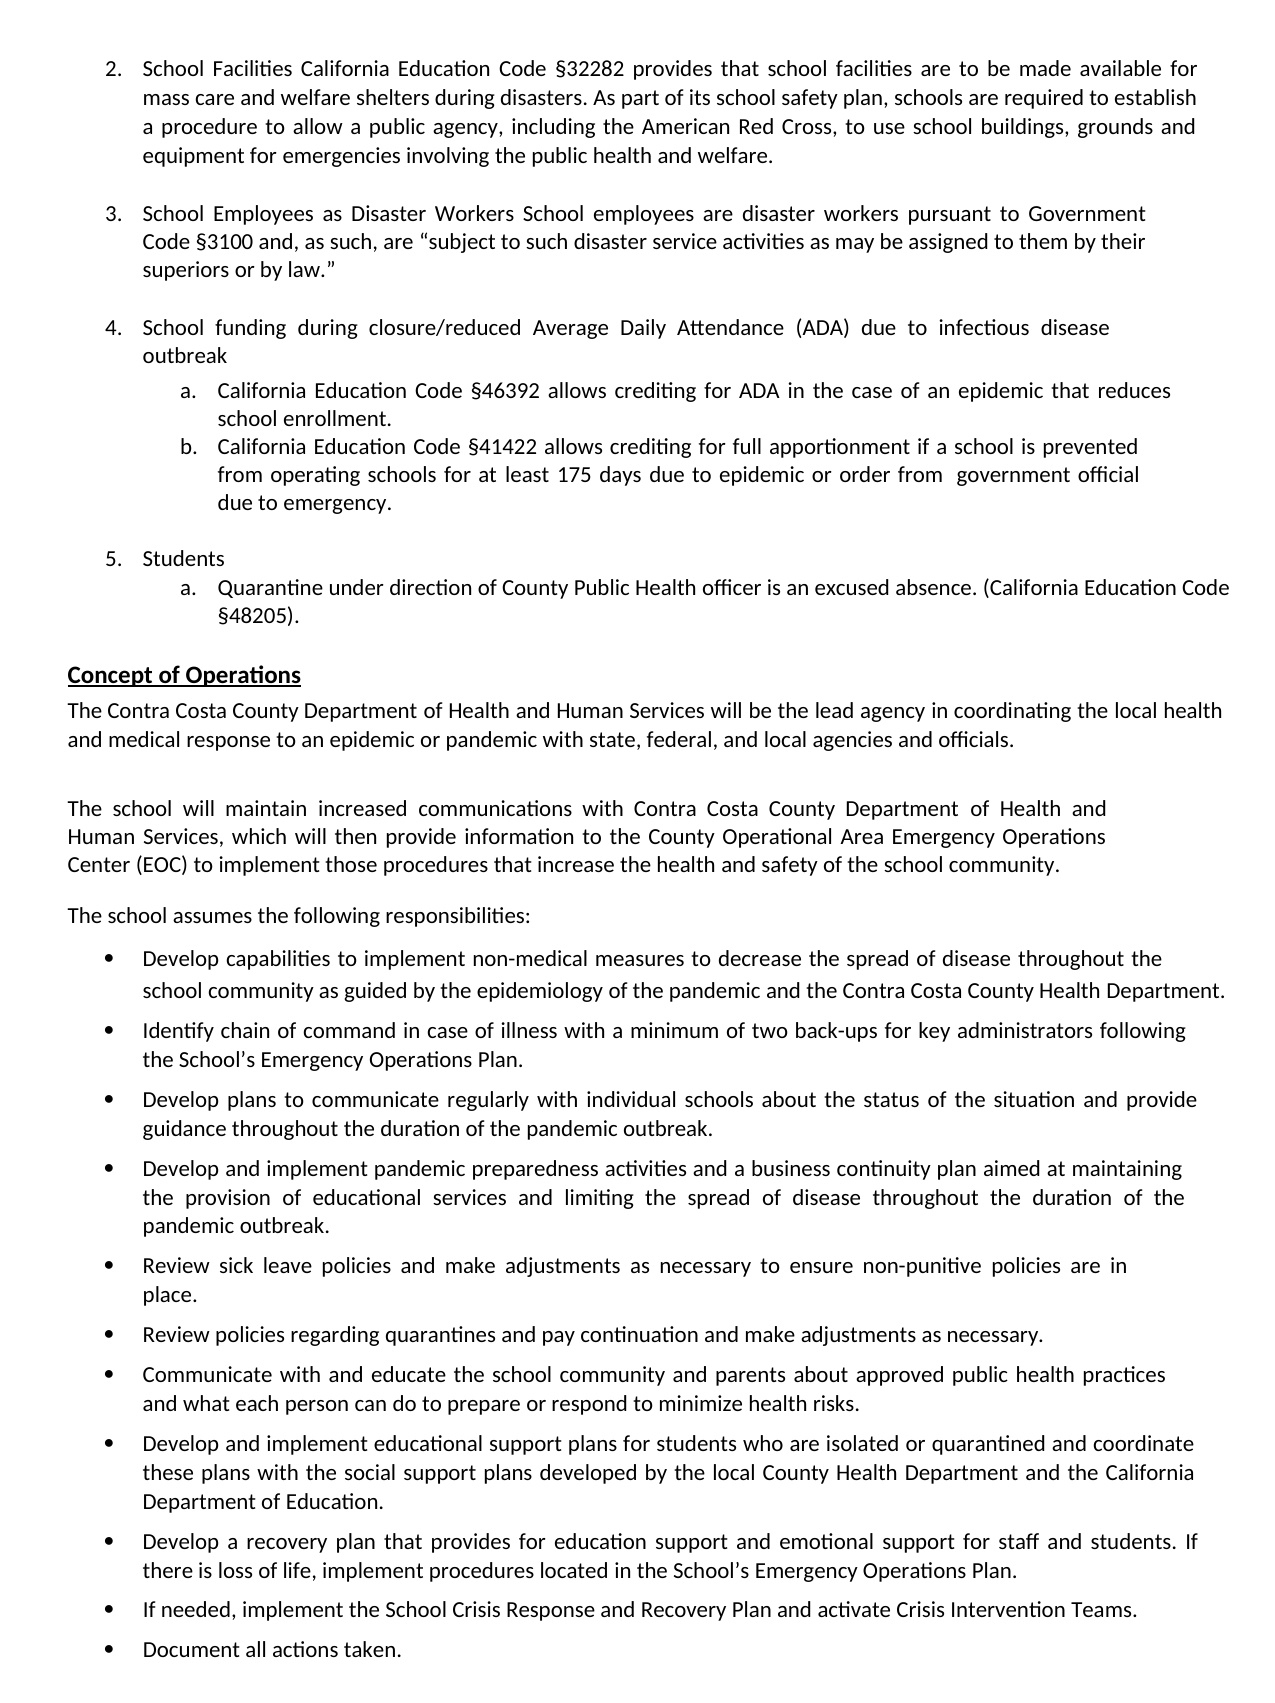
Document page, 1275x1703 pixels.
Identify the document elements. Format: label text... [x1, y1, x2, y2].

list If needed, implement the School Crisis Response and Recovery Plan and activate Crisis Intervention Teams. [105, 1596, 1242, 1623]
list Communicate with and educate the school community and parents about approved public health practices and what each person can do to prepare or respond to minimize health risks. [105, 1360, 1168, 1417]
list Develop plans to communicate regularly with individual schools about the status of the situation and provide guidance throughout the duration of the pandemic outbreak. [105, 1085, 1200, 1142]
list Develop a recovery plan that provides for education support and emotional support for staff and students. If there is loss of life, implement procedures located in the School’s Emergency Operations Plan. [105, 1527, 1201, 1584]
list Develop and implement educational support plans for students who are isolated or quarantined and coordinate these plans with the social support plans developed by the local County Health Department and the California Department of Education. [105, 1429, 1197, 1515]
list Develop and implement pandemic preparedness activities and a business continuity plan aimed at maintaining the provision of educational services and limiting the spread of disease throughout the duration of the pandemic outbreak. [105, 1154, 1185, 1239]
list School Employees as Disaster Workers School employees are disaster workers pursuant to Government Code §3100 and, as such, are “subject to such disaster service activities as may be assigned to them by their superiors or by law.” [105, 199, 1147, 283]
list Quarantine under direction of County Public Health officer is an excused absence. (California Education Code [180, 573, 1242, 601]
text The Contra Costa County Department of Health and Human Services will be the lead agency in coordinating the local health and medical response to an epidemic or pandemic with state, federal, and local agencies and officials. [67, 697, 1242, 753]
text school community as guided by the epidemiology of the pandemic and the Contra Costa County Health Department. [142, 976, 1242, 1004]
text The school will maintain increased communications with Contra Costa County Department of Health and Human Services, which will then provide information to the County Operational Area Emergency Operations Center (EOC) to implement those procedures that increase the health and safety of the school community. [67, 794, 1107, 878]
list Students [105, 544, 1242, 572]
list School Facilities California Education Code §32282 provides that school facilities are to be made available for mass care and welfare shelters during disasters. As part of its school safety plan, schools are required to establish a procedure to allow a public agency, including the American Red Cross, to use school buildings, grounds and equipment for emergencies involving the public health and welfare. [105, 54, 1199, 169]
subtitle Concept of Operations [67, 659, 1242, 689]
list Document all actions taken. [105, 1636, 1242, 1664]
list California Education Code §46392 allows crediting for ADA in the case of an epidemic that reduces school enrollment. [180, 376, 1172, 432]
list Develop capabilities to implement non-medical measures to decrease the spread of disease throughout the [105, 944, 1242, 972]
list Review sick leave policies and make adjustments as necessary to ensure non-punitive policies are in place. [105, 1251, 1128, 1308]
list California Education Code §41422 allows crediting for full apportionment if a school is prevented from operating schools for at least 175 days due to epidemic or order from government official due to emergency. [180, 432, 1140, 516]
list School funding during closure/reduced Average Daily Attendance (ADA) due to infectious disease outbreak [105, 313, 1110, 370]
text The school assumes the following responsibilities: [67, 901, 1242, 929]
list Identify chain of command in case of illness with a minimum of two back-ups for key administrators following the School’s Emergency Operations Plan. [105, 1016, 1189, 1073]
list Review policies regarding quarantines and pay continuation and make adjustments as necessary. [105, 1321, 1242, 1348]
text §48205). [217, 601, 1242, 629]
